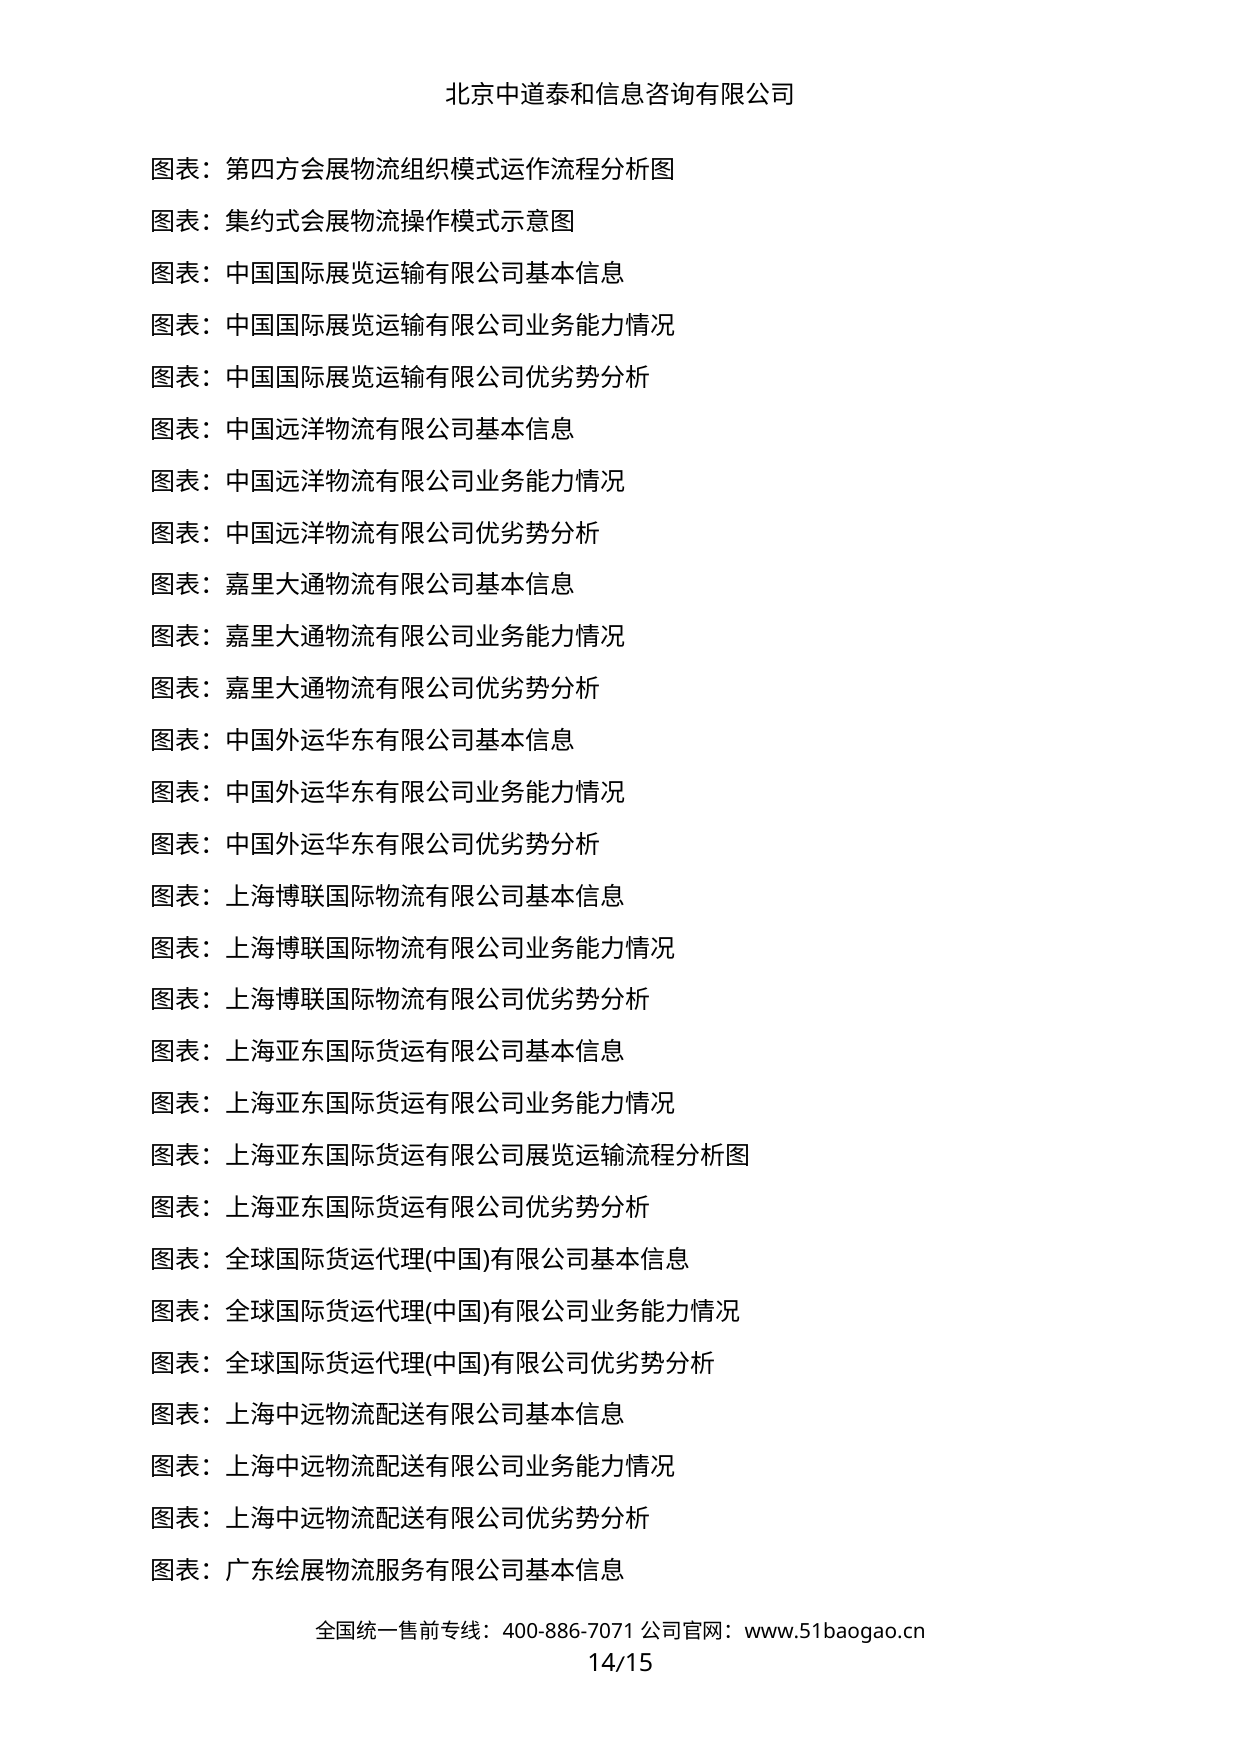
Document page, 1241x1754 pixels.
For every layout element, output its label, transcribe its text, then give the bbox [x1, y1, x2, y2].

text 图表：第四方会展物流组织模式运作流程分析图 [150, 150, 1090, 186]
text 图表：上海亚东国际货运有限公司展览运输流程分析图 [150, 1136, 1090, 1172]
text 图表：上海博联国际物流有限公司业务能力情况 [150, 928, 1090, 964]
text 图表：全球国际货运代理(中国)有限公司基本信息 [150, 1239, 1090, 1276]
text 图表：中国外运华东有限公司优劣势分析 [150, 824, 1090, 861]
text 图表：中国远洋物流有限公司优劣势分析 [150, 513, 1090, 549]
text 图表：广东绘展物流服务有限公司基本信息 [150, 1551, 1090, 1587]
text 图表：上海亚东国际货运有限公司基本信息 [150, 1032, 1090, 1068]
text 图表：中国远洋物流有限公司基本信息 [150, 409, 1090, 446]
text 图表：上海中远物流配送有限公司业务能力情况 [150, 1447, 1090, 1483]
text 图表：全球国际货运代理(中国)有限公司优劣势分析 [150, 1343, 1090, 1379]
text 图表：上海博联国际物流有限公司基本信息 [150, 876, 1090, 912]
text 图表：中国外运华东有限公司业务能力情况 [150, 772, 1090, 809]
text 图表：中国远洋物流有限公司业务能力情况 [150, 461, 1090, 497]
text 图表：集约式会展物流操作模式示意图 [150, 202, 1090, 238]
text 图表：上海中远物流配送有限公司基本信息 [150, 1395, 1090, 1431]
text 图表：中国国际展览运输有限公司业务能力情况 [150, 306, 1090, 342]
text 图表：中国国际展览运输有限公司基本信息 [150, 254, 1090, 290]
text 图表：上海博联国际物流有限公司优劣势分析 [150, 980, 1090, 1016]
text 图表：上海亚东国际货运有限公司优劣势分析 [150, 1187, 1090, 1224]
text 图表：中国国际展览运输有限公司优劣势分析 [150, 357, 1090, 394]
text 图表：中国外运华东有限公司基本信息 [150, 721, 1090, 757]
text 图表：嘉里大通物流有限公司基本信息 [150, 565, 1090, 601]
text 图表：上海亚东国际货运有限公司业务能力情况 [150, 1084, 1090, 1120]
text 图表：嘉里大通物流有限公司优劣势分析 [150, 669, 1090, 705]
text 图表：全球国际货运代理(中国)有限公司业务能力情况 [150, 1291, 1090, 1327]
text 图表：上海中远物流配送有限公司优劣势分析 [150, 1499, 1090, 1535]
text 图表：嘉里大通物流有限公司业务能力情况 [150, 617, 1090, 653]
